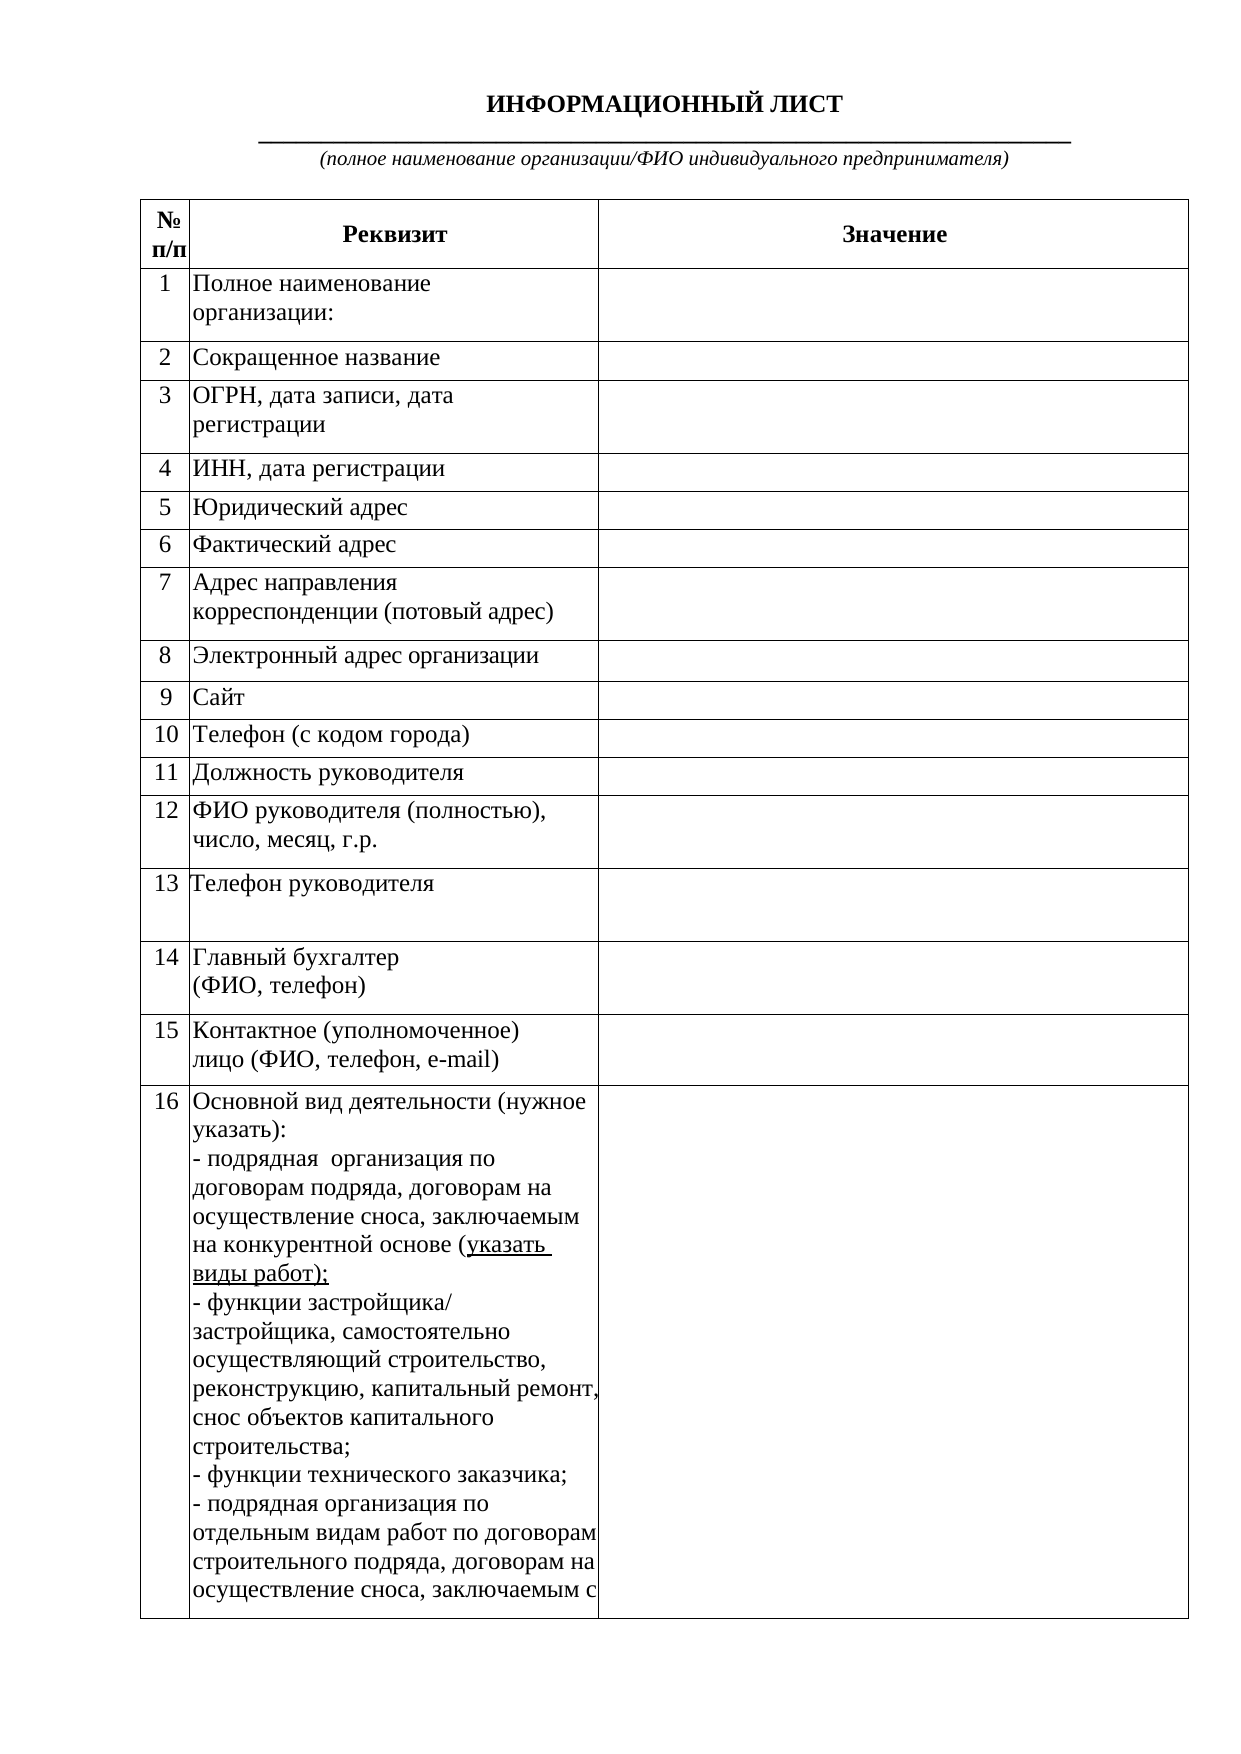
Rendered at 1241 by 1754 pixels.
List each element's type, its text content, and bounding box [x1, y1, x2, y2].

table_cell [599, 682, 1188, 719]
table_cell Телефон руководителя [190, 869, 598, 941]
table_cell 15 [141, 1015, 189, 1085]
table_cell 9 [141, 682, 189, 719]
table_cell [599, 1086, 1188, 1618]
table_cell 10 [141, 720, 189, 757]
table_header Значение [599, 200, 1188, 268]
table_cell [599, 269, 1188, 341]
table_cell ФИО руководителя (полностью), число, месяц, г.р. [190, 796, 598, 868]
table_cell [599, 942, 1188, 1014]
table_cell Адрес направления корреспонденции (потовый адрес) [190, 568, 598, 640]
table_cell ИНН, дата регистрации [190, 454, 598, 491]
table_cell Сокращенное название [190, 342, 598, 379]
text ИНФОРМАЦИОННЫЙ ЛИСТ [177, 89, 1152, 117]
table_cell 11 [141, 758, 189, 795]
table_cell Электронный адрес организации [190, 641, 598, 681]
table_cell 3 [141, 381, 189, 453]
table_header Реквизит [190, 200, 598, 268]
table_cell [599, 342, 1188, 379]
table_cell Должность руководителя [190, 758, 598, 795]
table_cell [599, 641, 1188, 681]
text _________________________________________________________________ [177, 117, 1152, 146]
table_cell 5 [141, 492, 189, 529]
table_cell [599, 758, 1188, 795]
table_cell Главный бухгалтер (ФИО, телефон) [190, 942, 598, 1014]
table_cell Контактное (уполномоченное) лицо (ФИО, телефон, e-mail) [190, 1015, 598, 1085]
table_cell [599, 492, 1188, 529]
table_cell 16 [141, 1086, 189, 1618]
table_cell [599, 530, 1188, 567]
table_cell 6 [141, 530, 189, 567]
table_cell ОГРН, дата записи, дата регистрации [190, 381, 598, 453]
table_cell [599, 796, 1188, 868]
table_cell [599, 568, 1188, 640]
table_cell 12 [141, 796, 189, 868]
table_cell 8 [141, 641, 189, 681]
table_cell [599, 869, 1188, 941]
table_cell 2 [141, 342, 189, 379]
table_cell Телефон (с кодом города) [190, 720, 598, 757]
table_cell [599, 720, 1188, 757]
table_cell [599, 381, 1188, 453]
table_header № п/п [141, 200, 189, 268]
table_cell 4 [141, 454, 189, 491]
table_cell Полное наименование организации: [190, 269, 598, 341]
table_cell 1 [141, 269, 189, 341]
text (полное наименование организации/ФИО индивидуального предпринимателя) [177, 146, 1152, 170]
table_cell Сайт [190, 682, 598, 719]
table_cell 7 [141, 568, 189, 640]
table_cell 13 [141, 869, 189, 941]
table_cell Юридический адрес [190, 492, 598, 529]
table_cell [190, 1086, 598, 1618]
table_cell [599, 1015, 1188, 1085]
table_cell [599, 454, 1188, 491]
table_cell Фактический адрес [190, 530, 598, 567]
table_cell 14 [141, 942, 189, 1014]
